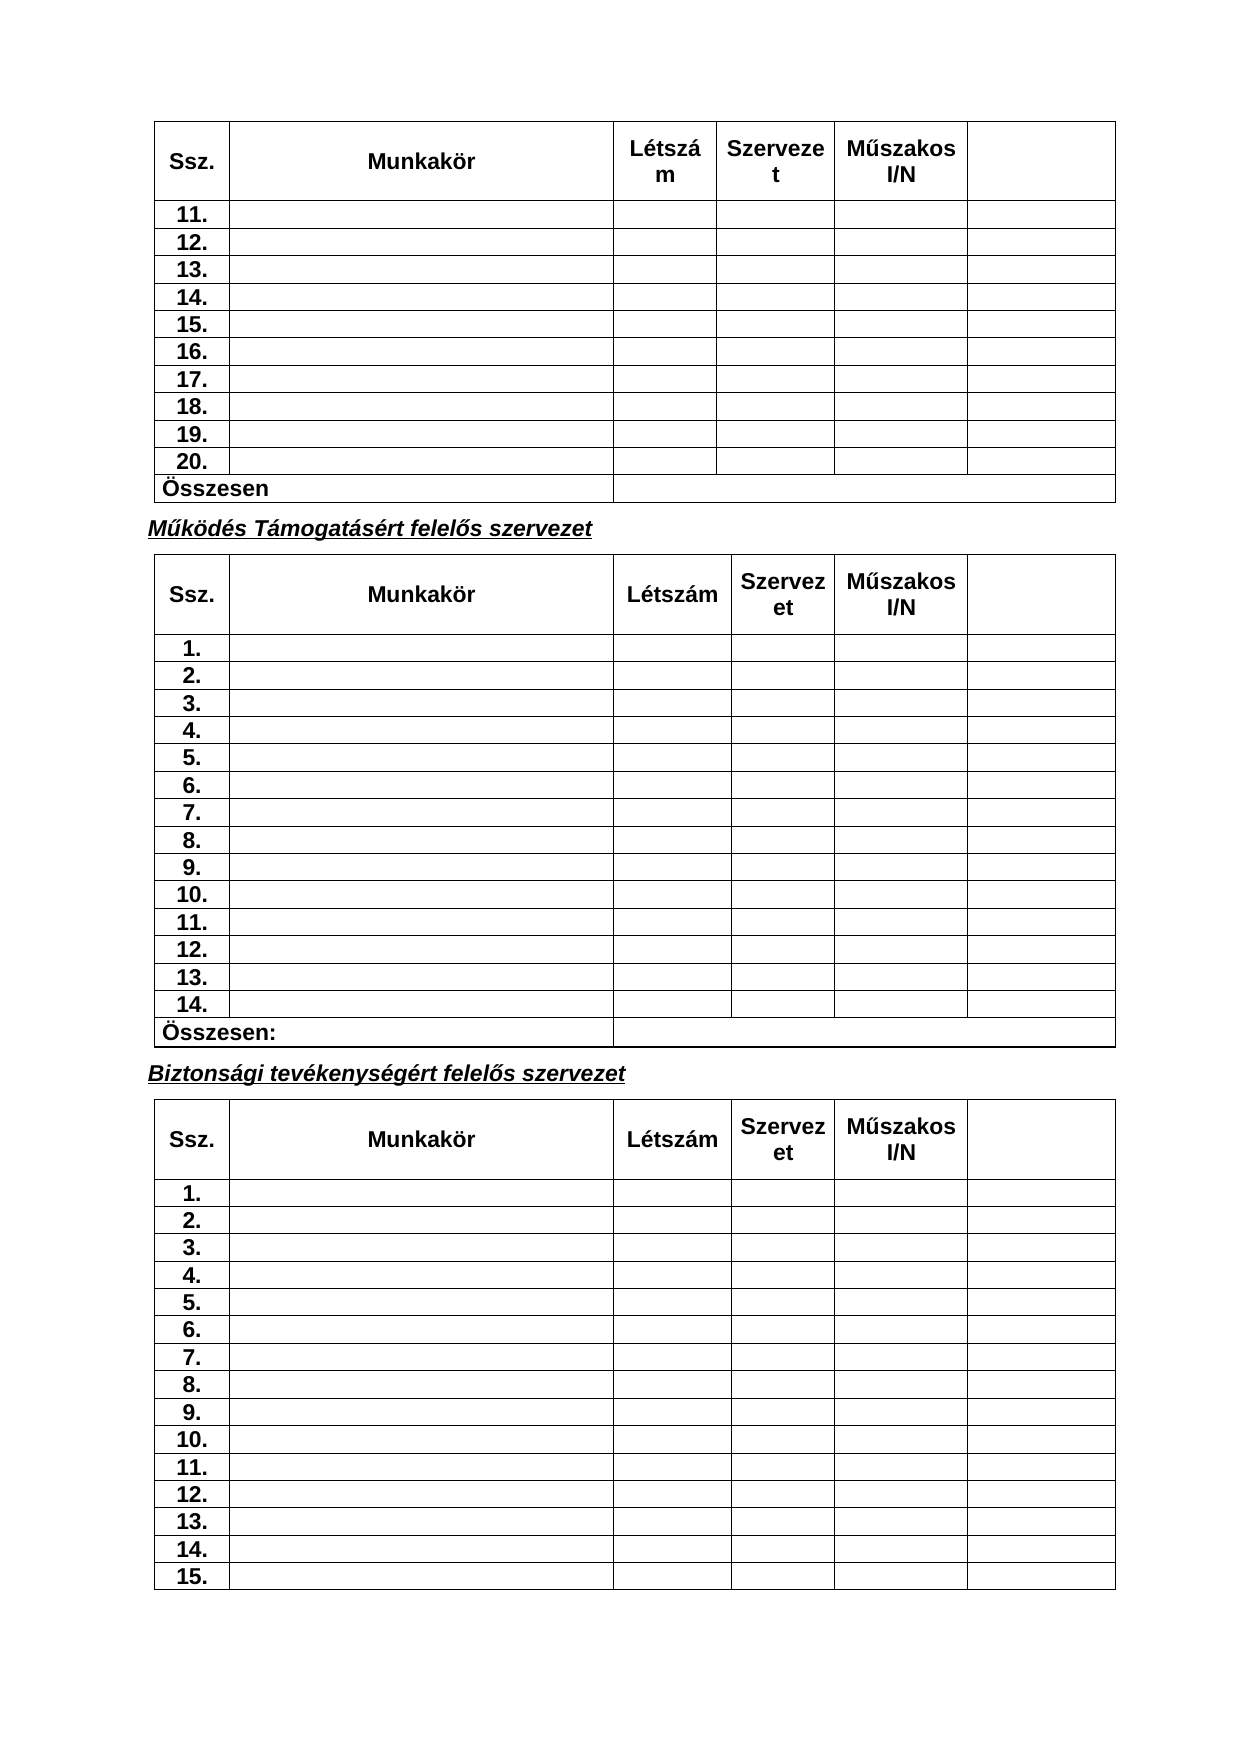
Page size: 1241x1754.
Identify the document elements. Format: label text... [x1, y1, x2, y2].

table_cell [614, 475, 1115, 502]
table_cell [614, 744, 731, 771]
table_cell [717, 338, 834, 365]
table_cell 13. [155, 964, 229, 990]
table_cell 15. [155, 311, 229, 337]
table_cell [717, 366, 834, 392]
table_cell [614, 448, 716, 474]
table_cell [230, 1426, 613, 1452]
table_cell [230, 1289, 613, 1315]
table_cell [614, 1180, 731, 1206]
table_cell [614, 1316, 731, 1343]
table_cell [230, 772, 613, 798]
table_cell [614, 909, 731, 935]
table_cell 17. [155, 366, 229, 392]
table_cell [732, 717, 834, 743]
table_cell 8. [155, 827, 229, 853]
table_cell [835, 201, 967, 228]
table_cell [732, 744, 834, 771]
table_cell [968, 366, 1115, 392]
table_cell [614, 717, 731, 743]
table_header Műszakos I/N [835, 555, 967, 634]
table_header Szervezet [732, 1100, 834, 1178]
table_cell 16. [155, 338, 229, 365]
table_cell [835, 881, 967, 908]
table_header Létszám [614, 1100, 731, 1178]
table_cell [717, 229, 834, 255]
table_cell [968, 311, 1115, 337]
table_cell [968, 772, 1115, 798]
table_cell [732, 635, 834, 661]
table_cell [835, 827, 967, 853]
table_cell 1. [155, 635, 229, 661]
table_cell [968, 854, 1115, 880]
table_cell 5. [155, 744, 229, 771]
table_cell [835, 1481, 967, 1507]
table_cell [968, 827, 1115, 853]
table_cell [614, 799, 731, 826]
table_cell [614, 1563, 731, 1589]
table_cell 6. [155, 1316, 229, 1343]
table_header Ssz. [155, 555, 229, 634]
table_cell [835, 1207, 967, 1233]
table_cell [230, 284, 613, 310]
table_cell [732, 964, 834, 990]
table_cell [614, 1399, 731, 1425]
table_cell [230, 201, 613, 228]
table_cell [835, 1563, 967, 1589]
table_cell 1. [155, 1180, 229, 1206]
table_cell 13. [155, 256, 229, 282]
table_cell 18. [155, 393, 229, 419]
table_cell [968, 909, 1115, 935]
table_cell [230, 717, 613, 743]
table_cell [968, 717, 1115, 743]
table_cell [614, 936, 731, 962]
table_cell [230, 1563, 613, 1589]
table_cell [230, 827, 613, 853]
table_cell [968, 881, 1115, 908]
table_cell [835, 991, 967, 1017]
text Működés Támogatásért felelős szervezet [148, 515, 1122, 542]
table_cell [835, 366, 967, 392]
table_cell [732, 772, 834, 798]
table_cell [835, 854, 967, 880]
table_cell Összesen [155, 475, 613, 502]
table_cell [732, 827, 834, 853]
table_header Létszám [614, 555, 731, 634]
table_cell [230, 1262, 613, 1288]
table_cell 5. [155, 1289, 229, 1315]
table_cell [835, 909, 967, 935]
table_cell [968, 1262, 1115, 1288]
table_cell [968, 1207, 1115, 1233]
table_cell [717, 421, 834, 447]
table_cell [732, 1289, 834, 1315]
table_cell [732, 936, 834, 962]
table_cell 14. [155, 284, 229, 310]
table_cell [732, 1481, 834, 1507]
table_cell [717, 284, 834, 310]
table_cell [230, 964, 613, 990]
table_cell [732, 1563, 834, 1589]
table_cell [835, 1316, 967, 1343]
table_cell [614, 1289, 731, 1315]
table_cell [968, 1399, 1115, 1425]
table_cell [614, 690, 731, 716]
table_cell [717, 393, 834, 419]
table_cell 11. [155, 1454, 229, 1480]
table_cell [968, 1371, 1115, 1398]
table_cell 14. [155, 1536, 229, 1562]
table_header Létszám [614, 122, 716, 200]
table_cell [230, 854, 613, 880]
table_header Munkakör [230, 122, 613, 200]
table_cell [230, 1508, 613, 1534]
table_cell [717, 256, 834, 282]
table_cell [968, 936, 1115, 962]
table_cell [614, 1536, 731, 1562]
table_header Ssz. [155, 122, 229, 200]
table_header [968, 1100, 1115, 1178]
table_cell 13. [155, 1508, 229, 1534]
table_cell [230, 1344, 613, 1370]
table_cell [614, 635, 731, 661]
table_cell 11. [155, 201, 229, 228]
table_cell [968, 991, 1115, 1017]
table_cell [230, 991, 613, 1017]
table_cell 19. [155, 421, 229, 447]
table_cell [614, 1371, 731, 1398]
table_cell [968, 201, 1115, 228]
table_cell 9. [155, 854, 229, 880]
table_cell [835, 311, 967, 337]
table_cell [230, 421, 613, 447]
table_cell [732, 1508, 834, 1534]
table_cell [835, 338, 967, 365]
table_cell [614, 421, 716, 447]
table_cell [968, 229, 1115, 255]
table_header Szervezet [717, 122, 834, 200]
table_cell [732, 854, 834, 880]
table_cell [968, 1481, 1115, 1507]
table_cell 20. [155, 448, 229, 474]
table_cell [968, 393, 1115, 419]
table_cell [614, 393, 716, 419]
table_cell [835, 964, 967, 990]
table_cell [968, 964, 1115, 990]
table_cell [835, 393, 967, 419]
table_cell [732, 991, 834, 1017]
table_cell [614, 1344, 731, 1370]
table_cell [732, 1536, 834, 1562]
table_cell [835, 1508, 967, 1534]
table_cell [230, 1316, 613, 1343]
table_cell [614, 1426, 731, 1452]
table_cell [230, 1180, 613, 1206]
table_cell [230, 229, 613, 255]
table_cell [968, 1344, 1115, 1370]
table_cell [835, 421, 967, 447]
table_cell 7. [155, 799, 229, 826]
table_cell [835, 448, 967, 474]
table_header Műszakos I/N [835, 122, 967, 200]
table_cell [835, 690, 967, 716]
table_cell [968, 1234, 1115, 1261]
table_header Munkakör [230, 1100, 613, 1178]
table_cell [614, 338, 716, 365]
table_cell 4. [155, 1262, 229, 1288]
table_header [968, 122, 1115, 200]
table_cell 3. [155, 1234, 229, 1261]
table_cell [230, 1371, 613, 1398]
table_cell [968, 284, 1115, 310]
table_cell [732, 799, 834, 826]
table_cell [614, 881, 731, 908]
table_cell [230, 366, 613, 392]
table_cell [835, 772, 967, 798]
table_cell [732, 1234, 834, 1261]
table_cell Összesen: [155, 1018, 613, 1046]
table_cell [732, 662, 834, 688]
table_cell [968, 448, 1115, 474]
table_cell 9. [155, 1399, 229, 1425]
table_cell [230, 936, 613, 962]
table_cell [230, 338, 613, 365]
table_cell 15. [155, 1563, 229, 1589]
table_cell [732, 881, 834, 908]
table_cell 12. [155, 936, 229, 962]
table_cell [717, 201, 834, 228]
table_cell [614, 1262, 731, 1288]
table_cell [835, 1234, 967, 1261]
table_cell [732, 1316, 834, 1343]
table_cell 12. [155, 1481, 229, 1507]
table_cell [968, 799, 1115, 826]
table_cell [614, 991, 731, 1017]
table_cell [968, 1508, 1115, 1534]
table_cell [230, 1481, 613, 1507]
table_cell [230, 1454, 613, 1480]
table_cell [835, 1454, 967, 1480]
table_cell 14. [155, 991, 229, 1017]
table_cell [230, 256, 613, 282]
table_cell [835, 1289, 967, 1315]
text Biztonsági tevékenységért felelős szervezet [148, 1060, 1122, 1086]
table_cell [230, 799, 613, 826]
table_header [968, 555, 1115, 634]
table_cell [614, 1508, 731, 1534]
table_header Ssz. [155, 1100, 229, 1178]
table_cell [835, 717, 967, 743]
table_cell [968, 662, 1115, 688]
table_cell 6. [155, 772, 229, 798]
table_cell [968, 1180, 1115, 1206]
table_cell [230, 1207, 613, 1233]
table_cell [614, 662, 731, 688]
table_cell [614, 1207, 731, 1233]
table_cell 4. [155, 717, 229, 743]
table_cell [230, 393, 613, 419]
table_cell [968, 421, 1115, 447]
table_cell [614, 964, 731, 990]
table_cell [230, 448, 613, 474]
table_cell [968, 1536, 1115, 1562]
table_cell [835, 1344, 967, 1370]
table_cell [835, 1262, 967, 1288]
table_cell [835, 229, 967, 255]
table_cell [230, 690, 613, 716]
table_cell [732, 1207, 834, 1233]
table_cell [732, 1454, 834, 1480]
table_cell [614, 854, 731, 880]
table_cell 10. [155, 881, 229, 908]
table_cell [835, 1426, 967, 1452]
table_cell [614, 256, 716, 282]
table_cell [717, 311, 834, 337]
table_cell [614, 229, 716, 255]
table_cell [732, 1426, 834, 1452]
table_cell [614, 201, 716, 228]
table_cell [732, 1262, 834, 1288]
table_cell [732, 690, 834, 716]
table_cell [717, 448, 834, 474]
table_cell [835, 936, 967, 962]
table_cell [968, 635, 1115, 661]
table_cell [835, 799, 967, 826]
table_cell 12. [155, 229, 229, 255]
table_cell [230, 1234, 613, 1261]
table_cell [732, 1399, 834, 1425]
table_header Szervezet [732, 555, 834, 634]
table_cell [230, 881, 613, 908]
table_cell [614, 827, 731, 853]
table_cell [835, 256, 967, 282]
table_cell 11. [155, 909, 229, 935]
table_cell 8. [155, 1371, 229, 1398]
table_cell 2. [155, 1207, 229, 1233]
table_cell [732, 1180, 834, 1206]
table_cell [835, 744, 967, 771]
table_cell [835, 1399, 967, 1425]
table_cell [230, 311, 613, 337]
table_cell [968, 1289, 1115, 1315]
table_cell [230, 1399, 613, 1425]
table_cell [614, 1481, 731, 1507]
table_cell [614, 772, 731, 798]
table_cell [230, 744, 613, 771]
table_cell [968, 690, 1115, 716]
table_cell [835, 1180, 967, 1206]
table_cell [732, 909, 834, 935]
table_cell [230, 662, 613, 688]
table_header Műszakos I/N [835, 1100, 967, 1178]
table_cell [614, 311, 716, 337]
table_cell [614, 366, 716, 392]
table_cell 7. [155, 1344, 229, 1370]
table_cell [835, 284, 967, 310]
table_cell [835, 662, 967, 688]
table_cell [614, 284, 716, 310]
table_cell [732, 1371, 834, 1398]
table_cell [968, 744, 1115, 771]
table_cell [230, 1536, 613, 1562]
table_cell [968, 1563, 1115, 1589]
table_cell [614, 1234, 731, 1261]
table_cell [835, 635, 967, 661]
table_cell [968, 1426, 1115, 1452]
table_cell 10. [155, 1426, 229, 1452]
table_cell [614, 1018, 1115, 1046]
table_cell 2. [155, 662, 229, 688]
table_cell [968, 1316, 1115, 1343]
table_cell 3. [155, 690, 229, 716]
table_cell [968, 1454, 1115, 1480]
table_cell [230, 909, 613, 935]
table_cell [230, 635, 613, 661]
table_cell [968, 338, 1115, 365]
table_cell [835, 1371, 967, 1398]
table_cell [732, 1344, 834, 1370]
table_cell [835, 1536, 967, 1562]
table_header Munkakör [230, 555, 613, 634]
table_cell [614, 1454, 731, 1480]
table_cell [968, 256, 1115, 282]
